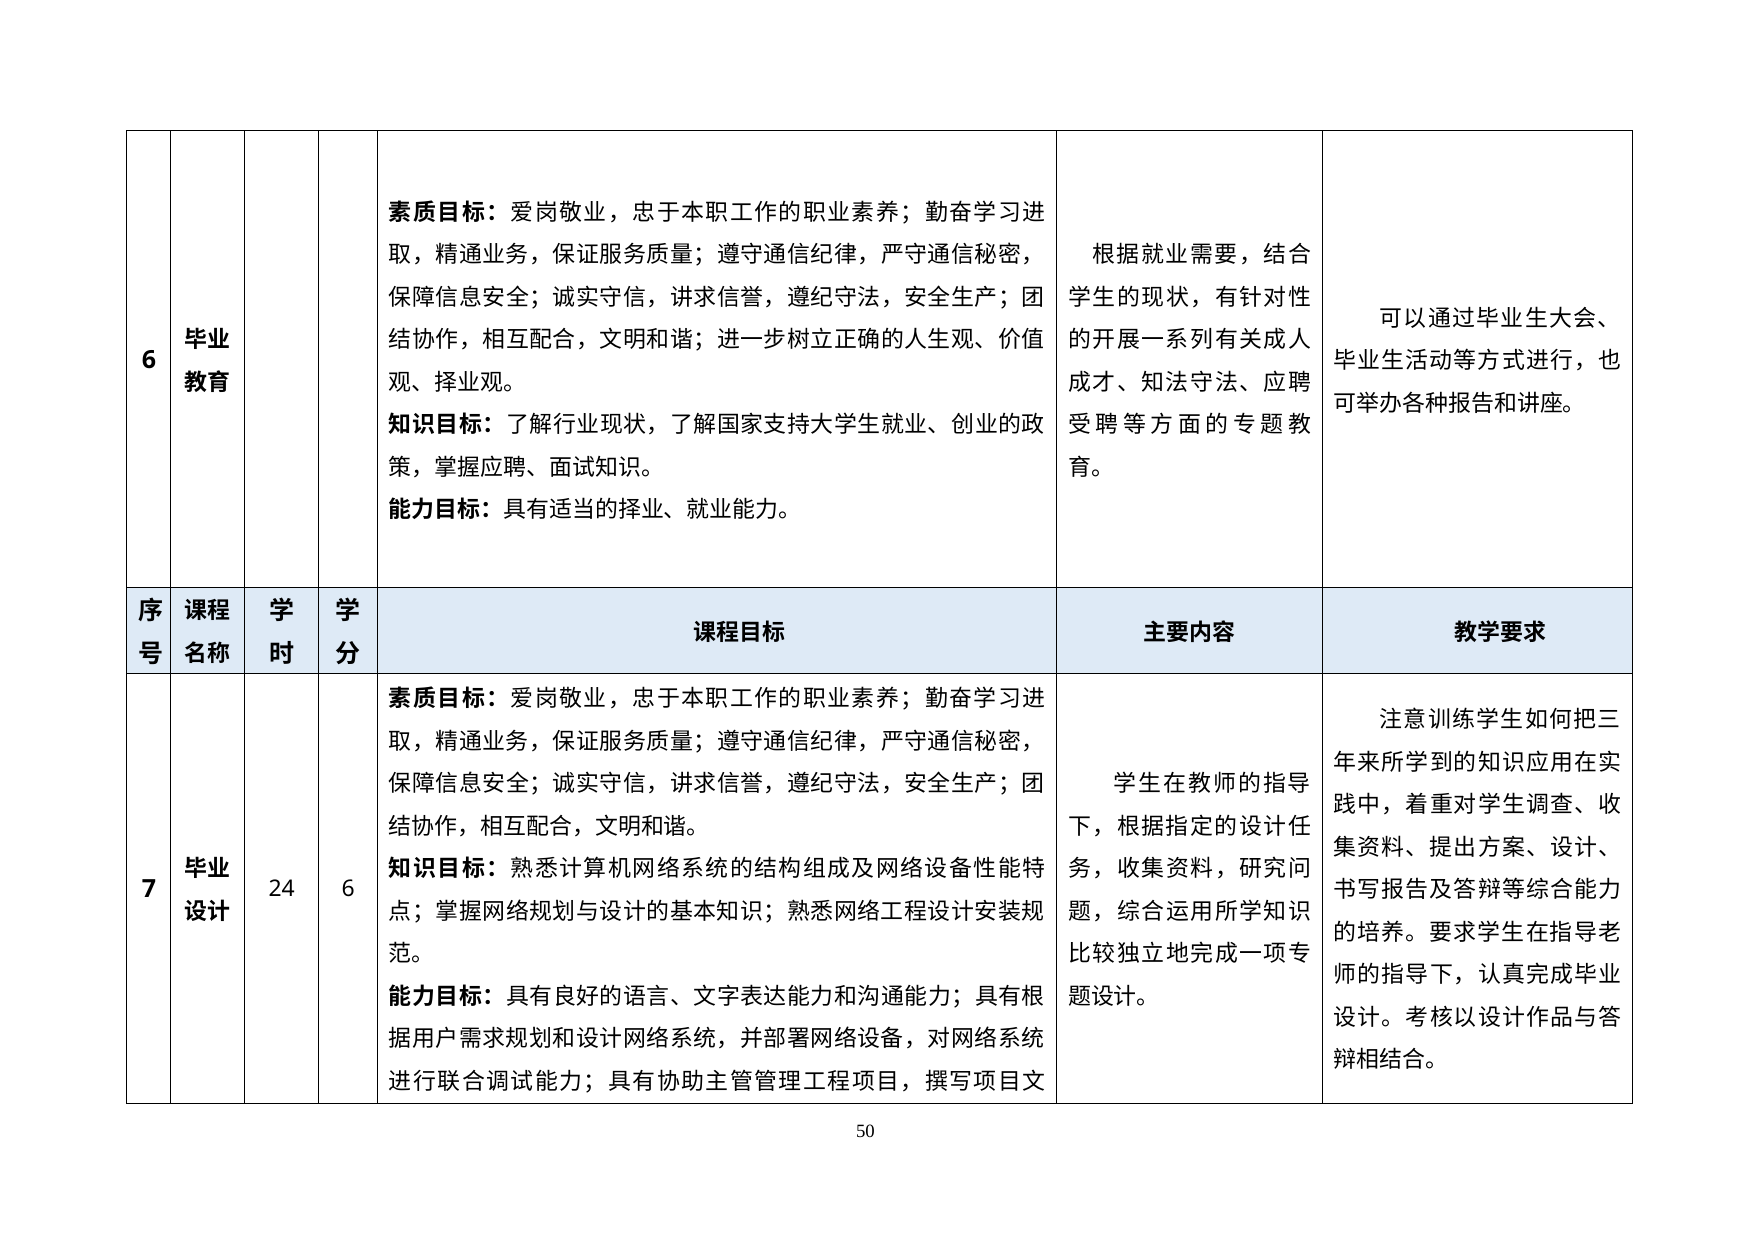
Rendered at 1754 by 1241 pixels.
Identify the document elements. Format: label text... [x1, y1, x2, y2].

table_cell 序 号 [127, 588, 170, 673]
table_cell 课程目标 [378, 588, 1056, 673]
table_cell 素质目标：爱岗敬业，忠于本职工作的职业素养；勤奋学习进取，精通业务，保证服务质量；遵守通信纪律，严守通信秘密，保障信息安全；诚实守信，讲求信誉，遵纪守法，安全生产；团结协作，相互配合，文明和谐；进一步树立正确的人生观、价值观、择业观。 知识目标：了解行业现状，了解国家支持大学生就业、创业的政策，掌握应聘、面试知识。 能力目标：具有适当的择业、就业能力。 [378, 131, 1056, 587]
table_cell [1057, 674, 1322, 1102]
table_cell 学 时 [245, 588, 318, 673]
table_cell 学分 [319, 588, 377, 673]
table_cell 6 [319, 674, 377, 1102]
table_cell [1323, 674, 1632, 1102]
table_cell 6 [127, 131, 170, 587]
table_cell 教学要求 [1323, 588, 1632, 673]
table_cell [378, 674, 1056, 1102]
table_cell 可以通过毕业生大会、毕业生活动等方式进行，也可举办各种报告和讲座。 [1323, 131, 1632, 587]
table_cell [319, 131, 377, 587]
table_cell 主要内容 [1057, 588, 1322, 673]
table_cell 毕业设计 [171, 674, 244, 1102]
table_cell 毕业教育 [171, 131, 244, 587]
table_cell 课程 名称 [171, 588, 244, 673]
table_cell 24 [245, 674, 318, 1102]
table_cell [245, 131, 318, 587]
table_cell 7 [127, 674, 170, 1102]
table_cell 根据就业需要，结合学生的现状，有针对性的开展一系列有关成人成才、知法守法、应聘受聘等方面的专题教育。 [1057, 131, 1322, 587]
